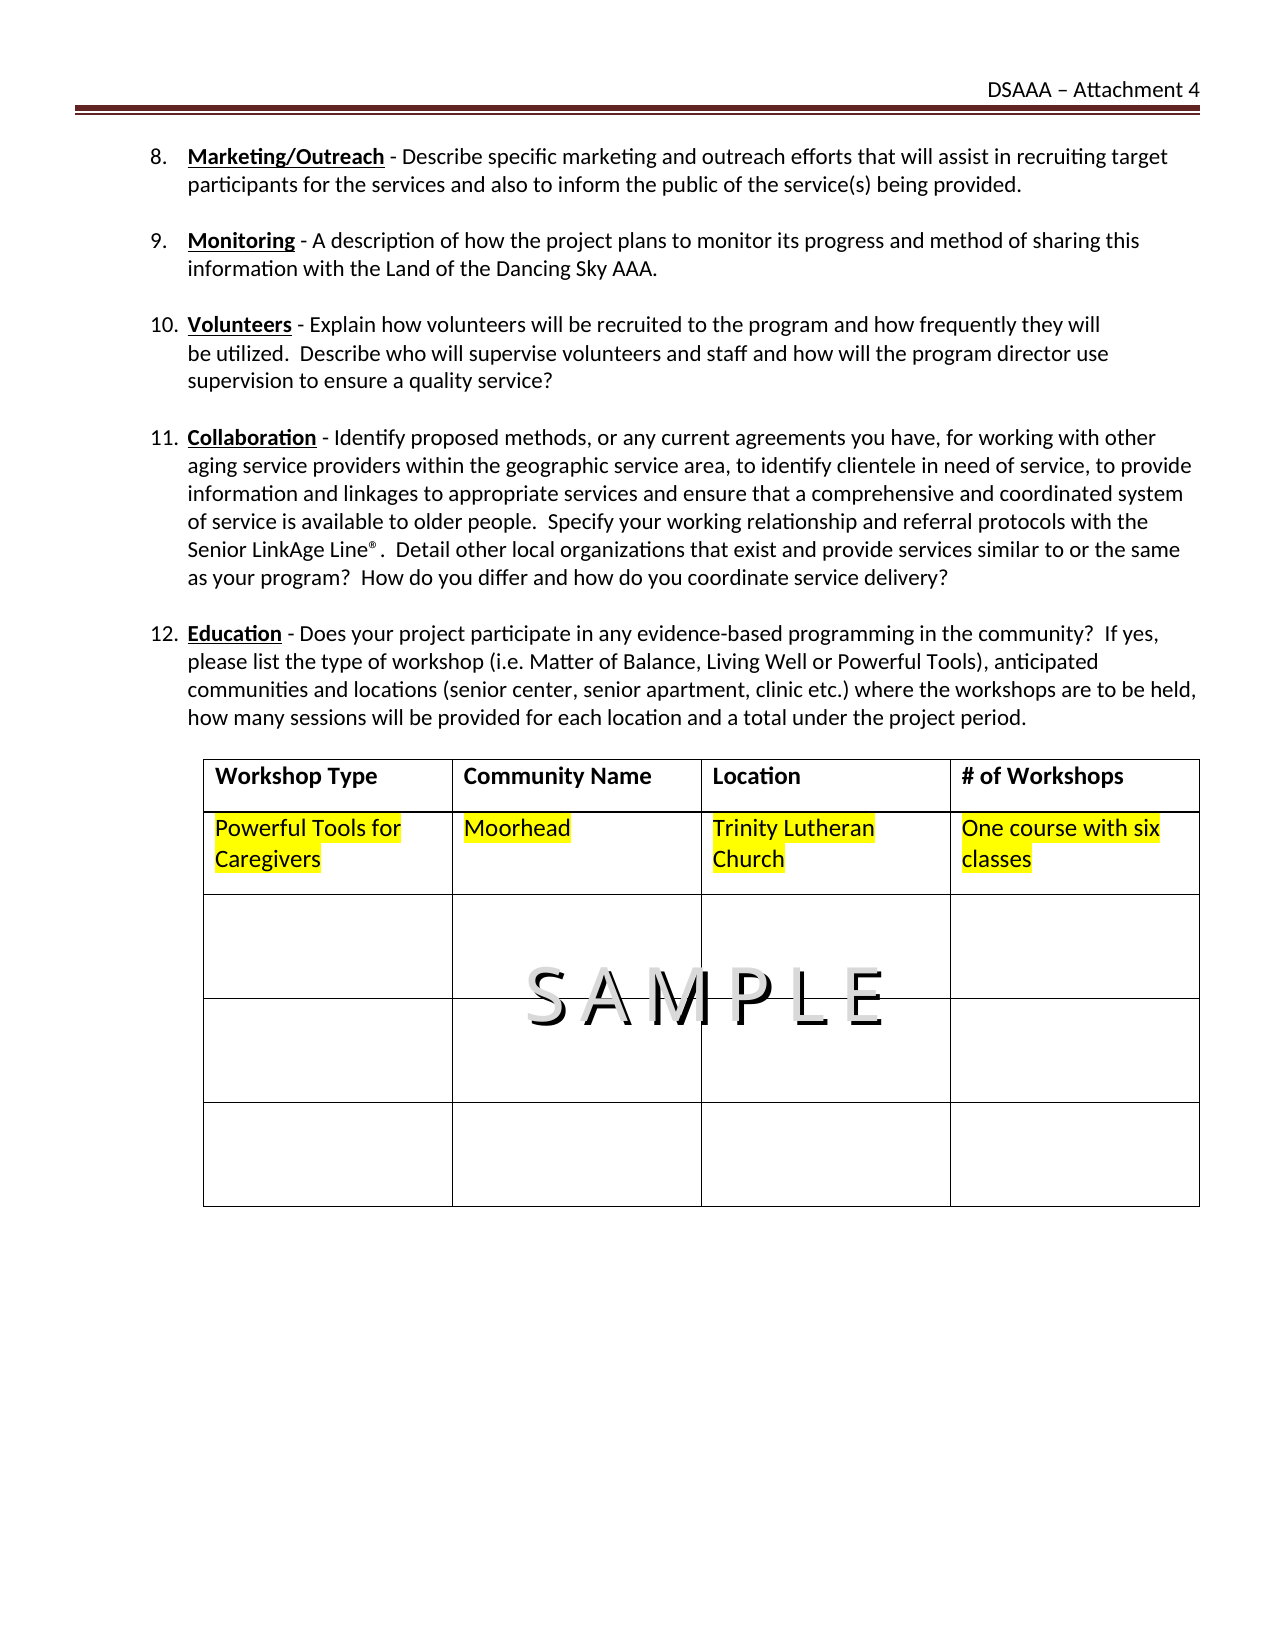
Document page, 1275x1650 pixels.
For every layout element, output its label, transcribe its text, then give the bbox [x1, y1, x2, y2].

table_header Workshop Type [204, 760, 452, 811]
text be utilized. Describe who will supervise volunteers and staff and how will the program director use supervision to ensure a quality service? [187, 339, 1200, 395]
list Monitoring - A description of how the project plans to monitor its progress and method of sharing this information with the Land of the Dancing Sky AAA. [150, 227, 1200, 283]
table_cell [204, 999, 452, 1102]
table_cell Trinity Lutheran Church [702, 813, 950, 894]
table_cell One course with six classes [951, 813, 1199, 894]
table_cell [453, 999, 701, 1102]
table_cell [204, 895, 452, 998]
table_cell [453, 1103, 701, 1206]
table_cell [951, 1103, 1199, 1206]
table_header Community Name [453, 760, 701, 811]
table_cell [453, 895, 701, 998]
table_cell [702, 895, 950, 998]
table_cell [951, 895, 1199, 998]
list Volunteers - Explain how volunteers will be recruited to the program and how frequently they will [150, 311, 1200, 339]
table_cell [951, 999, 1199, 1102]
list Collaboration - Identify proposed methods, or any current agreements you have, for working with other aging service providers within the geographic service area, to identify clientele in need of service, to provide information and linkages to appropriate services and ensure that a comprehensive and coordinated system of service is available to older people. Specify your working relationship and referral protocols with the Senior LinkAge Line®. Detail other local organizations that exist and provide services similar to or the same as your program? How do you differ and how do you coordinate service delivery? [150, 423, 1200, 591]
table_cell [702, 1103, 950, 1206]
table_cell [204, 1103, 452, 1206]
table_cell Powerful Tools for Caregivers [204, 813, 452, 894]
list Education - Does your project participate in any evidence-based programming in the community? If yes, please list the type of workshop (i.e. Matter of Balance, Living Well or Powerful Tools), anticipated communities and locations (senior center, senior apartment, clinic etc.) where the workshops are to be held, how many sessions will be provided for each location and a total under the project period. [150, 619, 1200, 731]
table_header # of Workshops [951, 760, 1199, 811]
table_header Location [702, 760, 950, 811]
table_cell [702, 999, 950, 1102]
table_cell Moorhead [453, 813, 701, 894]
list Marketing/Outreach - Describe specific marketing and outreach efforts that will assist in recruiting target participants for the services and also to inform the public of the service(s) being provided. [150, 142, 1200, 198]
